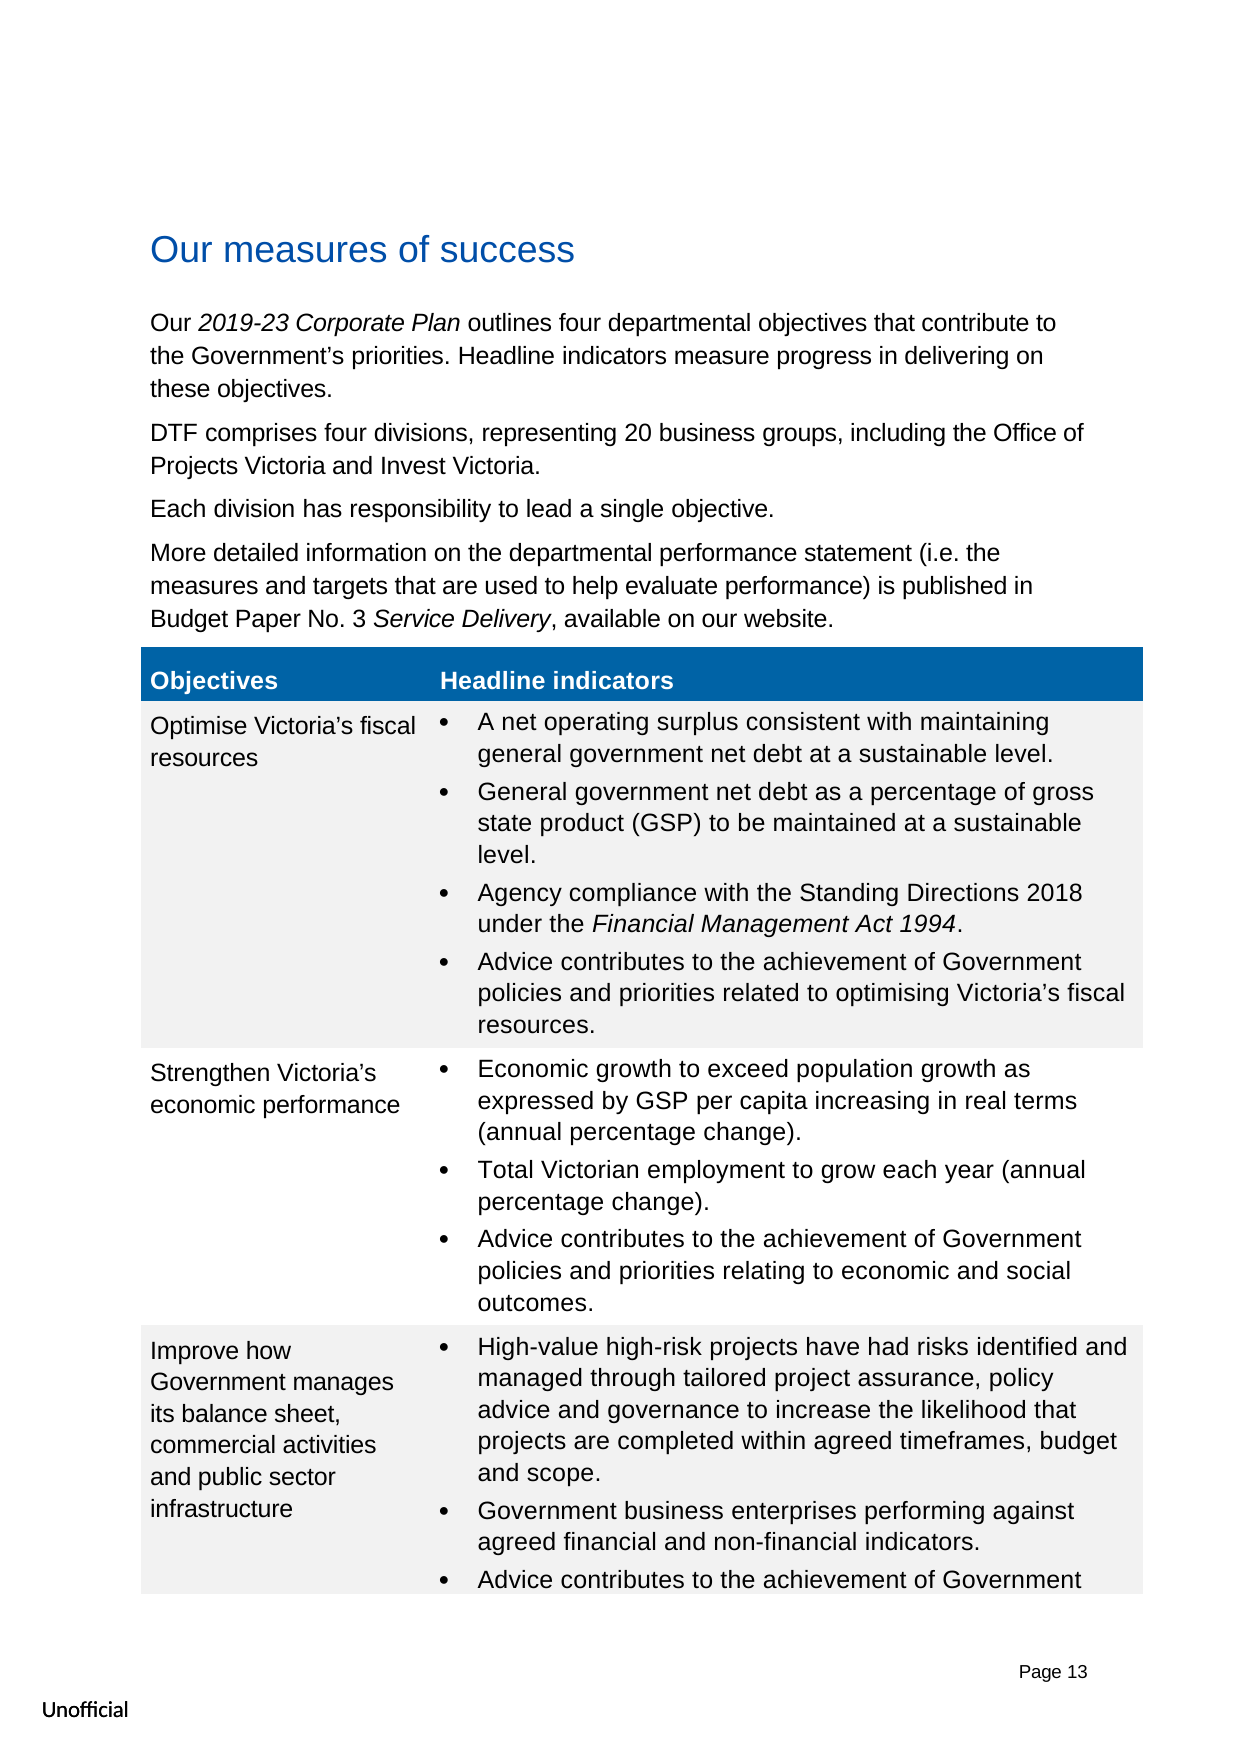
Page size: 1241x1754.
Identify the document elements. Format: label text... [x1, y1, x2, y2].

table_header Objectives [141, 647, 431, 701]
table_cell A net operating surplus consistent with maintaining general government net debt at a sustainable level. General government net debt as a percentage of gross state product (GSP) to be maintained at a sustainable level. Agency compliance with the Standing Directions 2018 under the Financial Management Act 1994. Advice contributes to the achievement of Government policies and priorities related to optimising Victoria’s fiscal resources. [431, 701, 1143, 1048]
text Each division has responsibility to lead a single objective. [150, 494, 1090, 523]
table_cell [141, 1325, 431, 1594]
table_cell Strengthen Victoria’s economic performance [141, 1048, 431, 1325]
table_header Headline indicators [431, 647, 1143, 701]
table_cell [431, 1325, 1143, 1594]
subtitle Our measures of success [150, 227, 1090, 271]
table_cell Economic growth to exceed population growth as expressed by GSP per capita increasing in real terms (annual percentage change). Total Victorian employment to grow each year (annual percentage change). Advice contributes to the achievement of Government policies and priorities relating to economic and social outcomes. [431, 1048, 1143, 1325]
text More detailed information on the departmental performance statement (i.e. the measures and targets that are used to help evaluate performance) is published in Budget Paper No. 3 Service Delivery, available on our website. [150, 538, 1090, 632]
text Our 2019-23 Corporate Plan outlines four departmental objectives that contribute to the Government’s priorities. Headline indicators measure progress in delivering on these objectives. [150, 308, 1090, 403]
table_cell Optimise Victoria’s fiscal resources [141, 701, 431, 1048]
text DTF comprises four divisions, representing 20 business groups, including the Office of Projects Victoria and Invest Victoria. [150, 418, 1090, 479]
